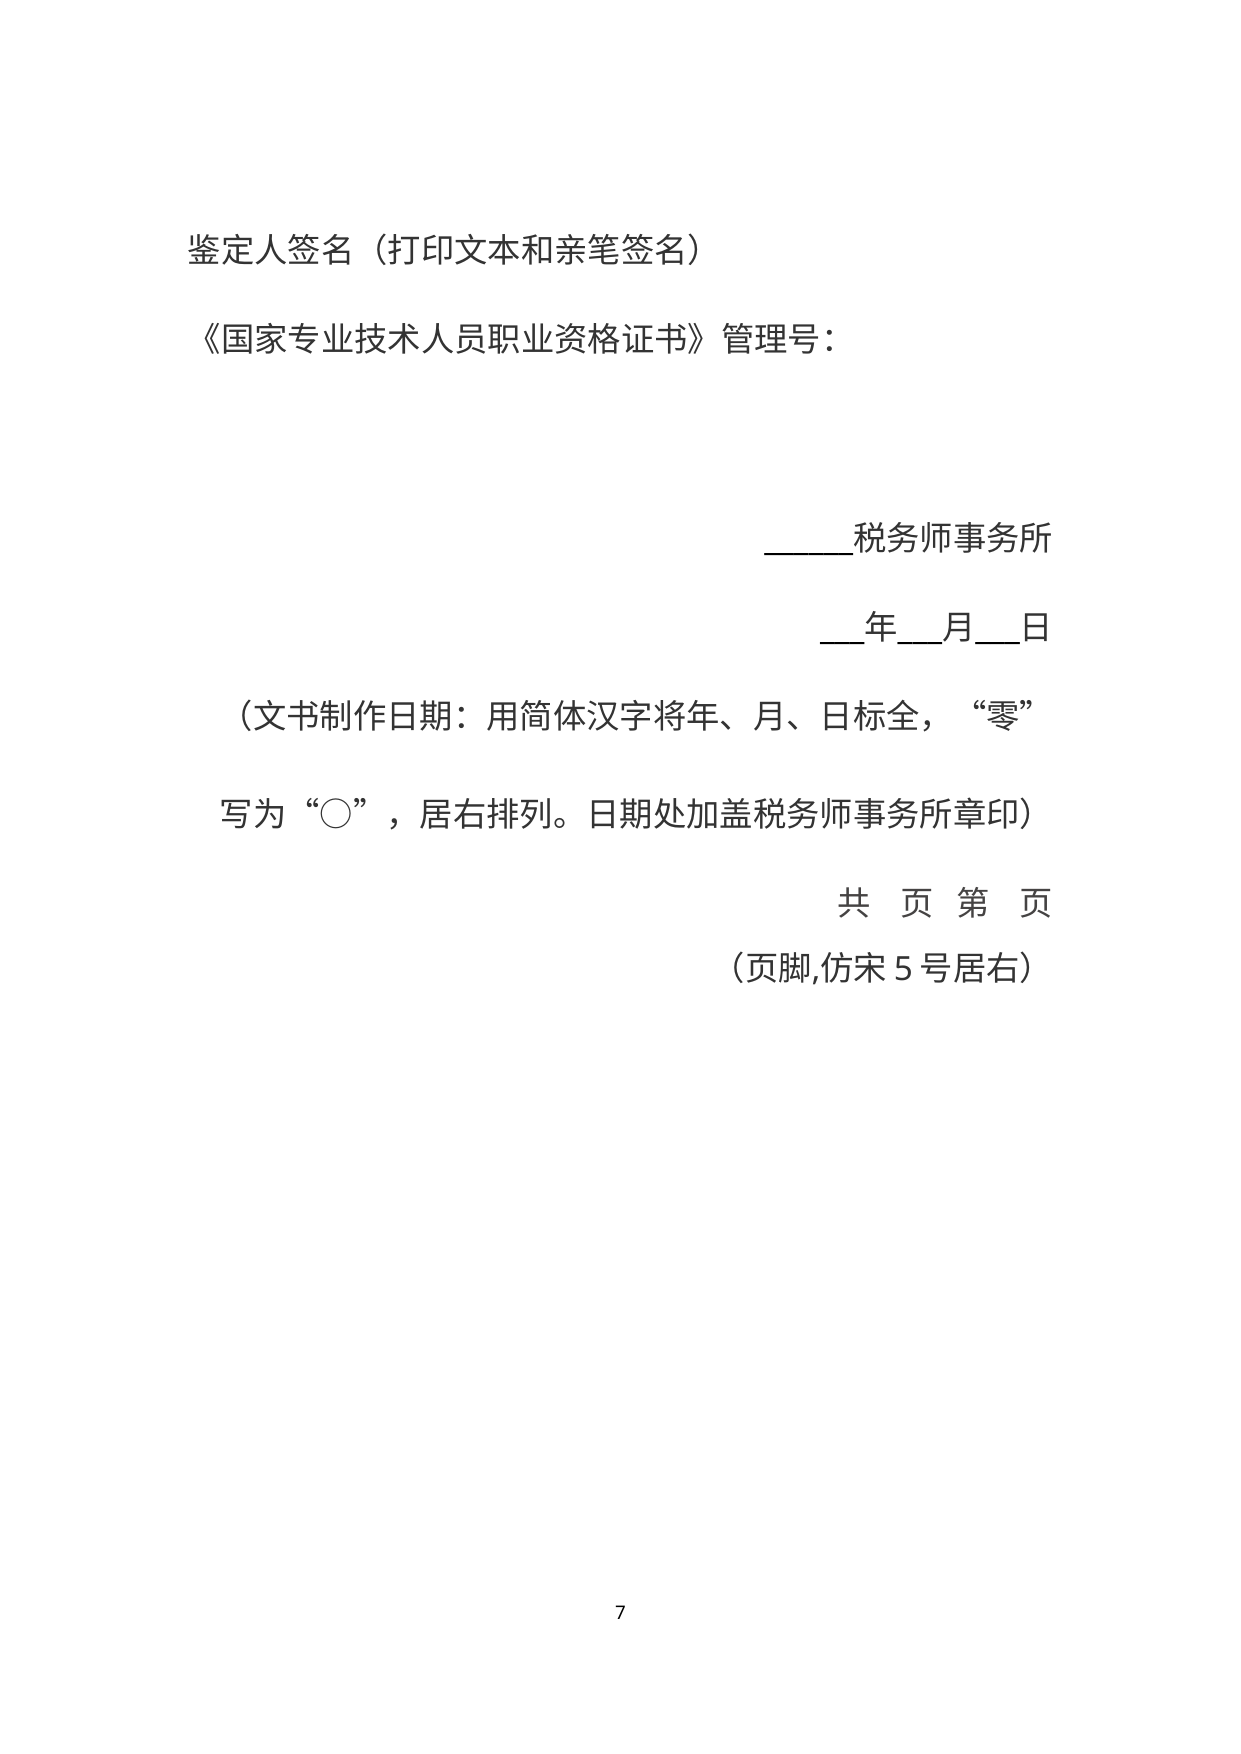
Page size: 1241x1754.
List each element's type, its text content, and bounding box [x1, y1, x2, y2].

text （页脚,仿宋5号居右） [187, 933, 1053, 998]
text ______税务师事务所 [187, 503, 1053, 568]
text 鉴定人签名（打印文本和亲笔签名） [187, 215, 1053, 280]
text 共 页 第 页 [187, 868, 1053, 933]
text 《国家专业技术人员职业资格证书》管理号： [187, 304, 1053, 369]
text （文书制作日期：用简体汉字将年、月、日标全，“零”写为“○”，居右排列。日期处加盖税务师事务所章印） [187, 682, 1053, 844]
text ___年___月___日 [187, 593, 1053, 658]
